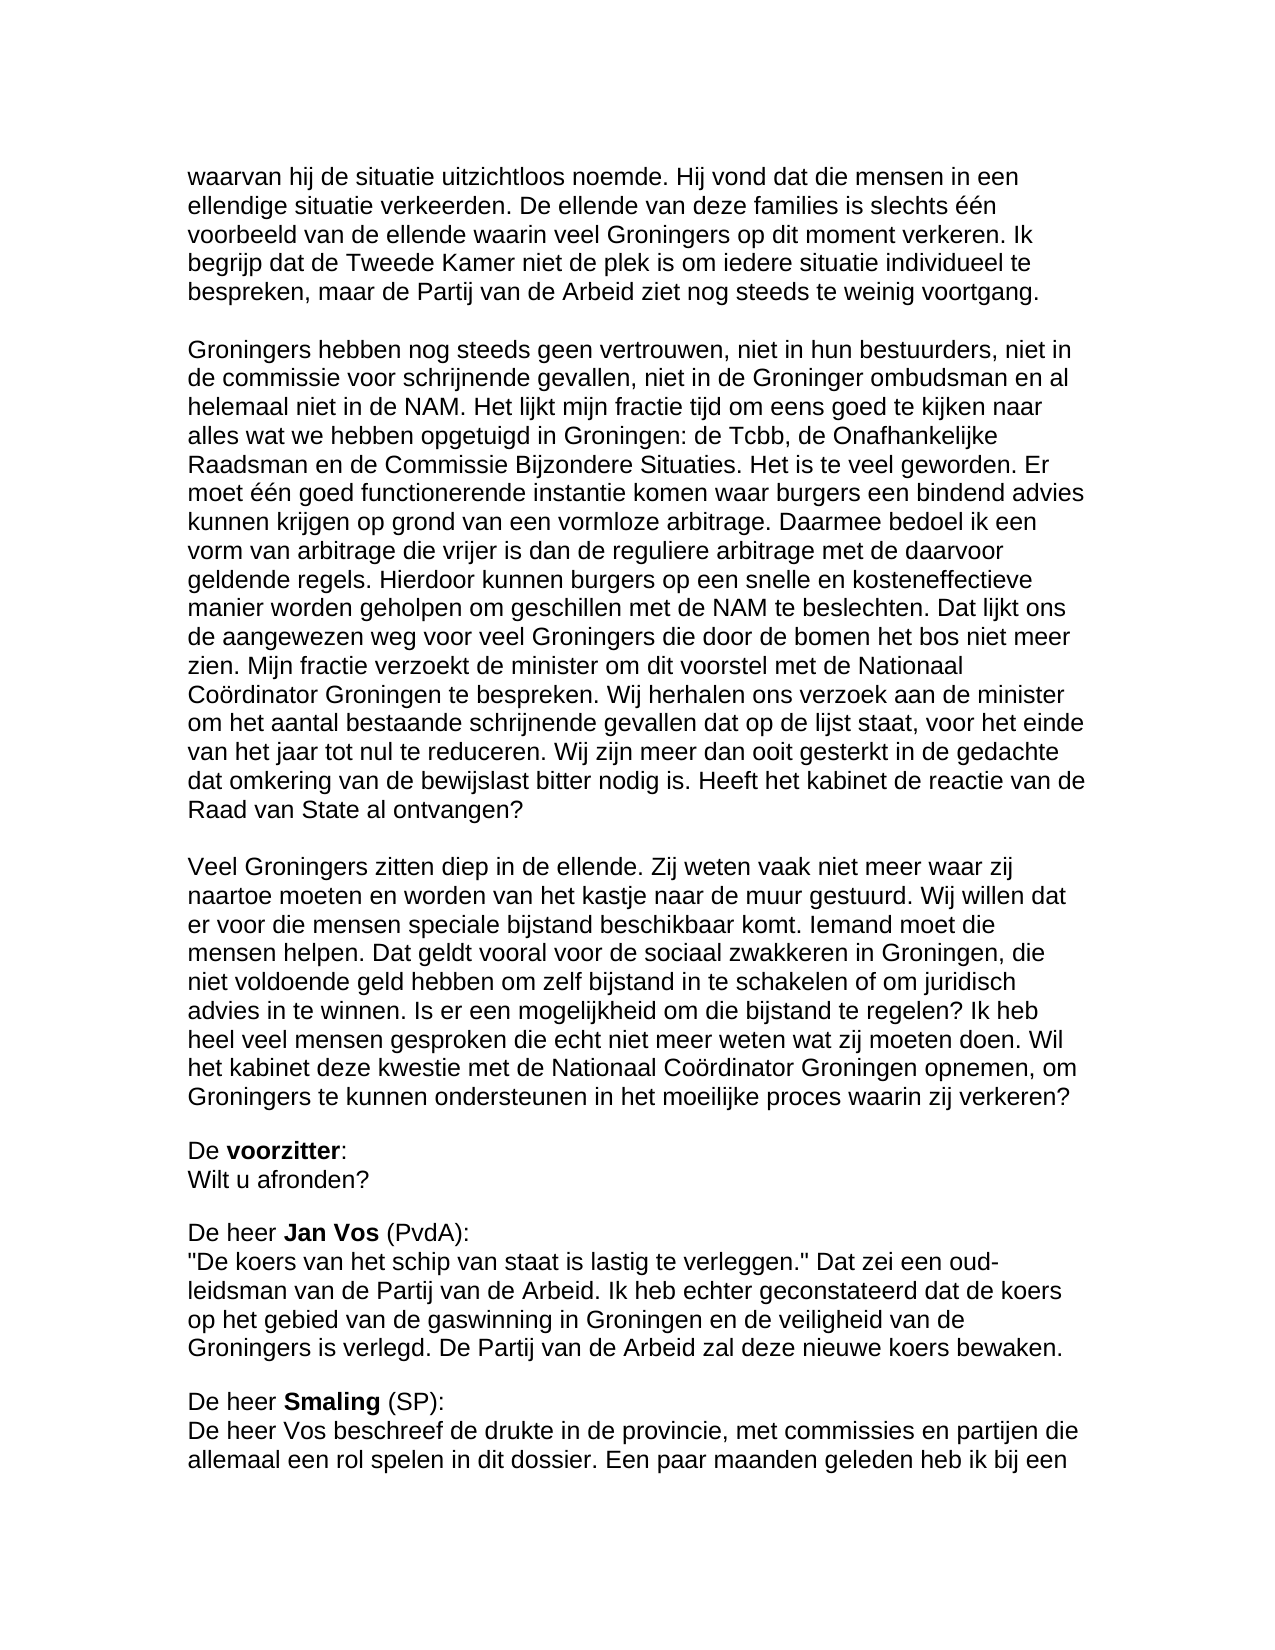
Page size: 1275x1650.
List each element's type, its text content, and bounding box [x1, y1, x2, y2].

text De heer Jan Vos (PvdA): "De koers van het schip van staat is lastig te verleggen." Dat zei een oud- leidsman van de Partij van de Arbeid. Ik heb echter geconstateerd dat de koers op het gebied van de gaswinning in Groningen en de veiligheid van de Groningers is verlegd. De Partij van de Arbeid zal deze nieuwe koers bewaken. [187, 1218, 1087, 1362]
text De voorzitter: Wilt u afronden? [187, 1136, 1087, 1193]
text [187, 1387, 1087, 1473]
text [187, 162, 1087, 1111]
